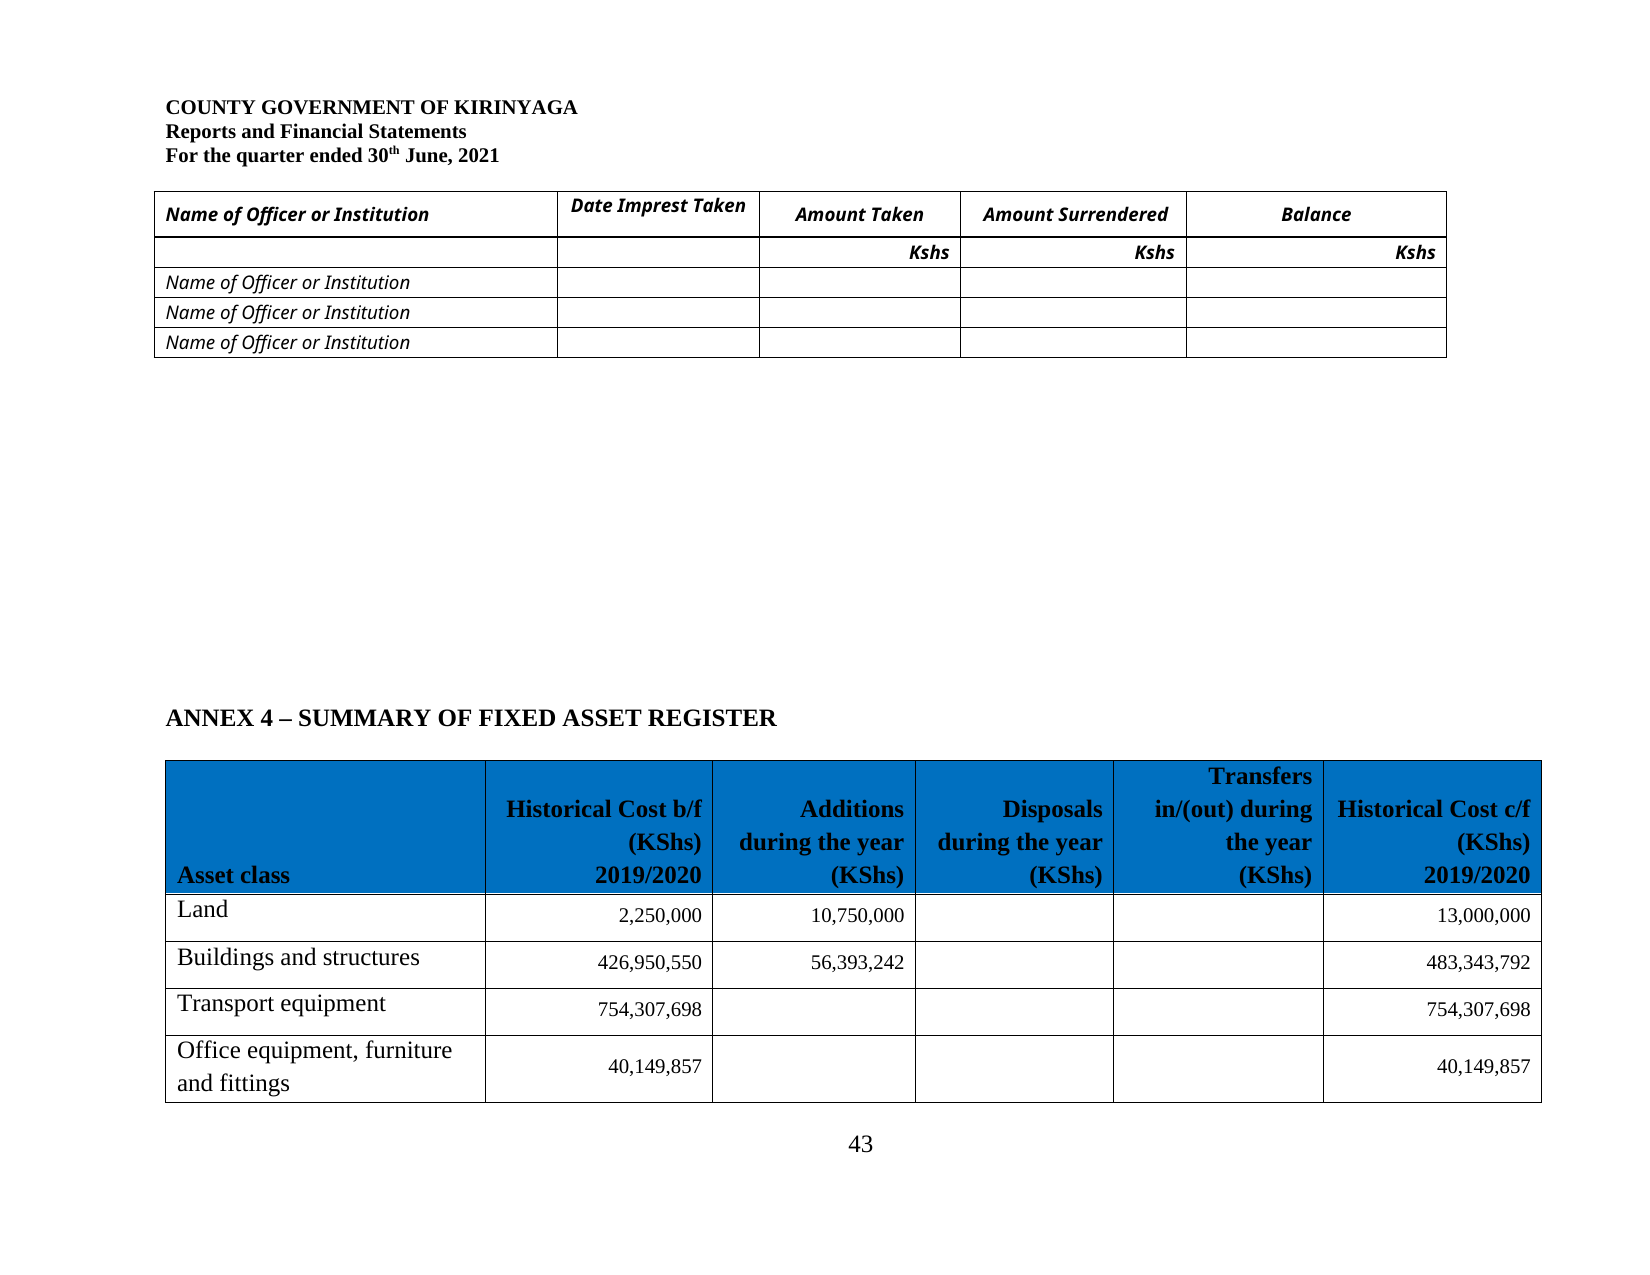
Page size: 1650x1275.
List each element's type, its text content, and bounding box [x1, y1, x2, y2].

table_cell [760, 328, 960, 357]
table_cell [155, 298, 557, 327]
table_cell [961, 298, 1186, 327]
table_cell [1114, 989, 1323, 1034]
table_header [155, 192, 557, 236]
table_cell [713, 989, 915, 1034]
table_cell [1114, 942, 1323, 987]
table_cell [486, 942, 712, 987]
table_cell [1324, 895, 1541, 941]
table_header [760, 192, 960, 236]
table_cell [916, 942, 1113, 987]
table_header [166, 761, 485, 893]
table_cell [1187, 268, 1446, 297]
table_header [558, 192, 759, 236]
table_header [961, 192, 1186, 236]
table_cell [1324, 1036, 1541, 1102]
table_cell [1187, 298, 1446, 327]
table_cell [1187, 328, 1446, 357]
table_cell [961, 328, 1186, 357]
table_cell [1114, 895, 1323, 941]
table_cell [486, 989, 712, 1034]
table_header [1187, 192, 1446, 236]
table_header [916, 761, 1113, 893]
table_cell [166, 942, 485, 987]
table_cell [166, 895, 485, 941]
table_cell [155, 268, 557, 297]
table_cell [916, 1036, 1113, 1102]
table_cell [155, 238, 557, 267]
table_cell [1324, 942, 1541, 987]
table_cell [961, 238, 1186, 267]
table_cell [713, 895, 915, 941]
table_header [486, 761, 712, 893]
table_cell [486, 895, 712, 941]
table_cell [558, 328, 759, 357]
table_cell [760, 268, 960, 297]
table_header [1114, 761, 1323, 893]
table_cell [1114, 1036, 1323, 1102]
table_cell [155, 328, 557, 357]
text ANNEX 4 – SUMMARY OF FIXED ASSET REGISTER [165, 703, 1556, 732]
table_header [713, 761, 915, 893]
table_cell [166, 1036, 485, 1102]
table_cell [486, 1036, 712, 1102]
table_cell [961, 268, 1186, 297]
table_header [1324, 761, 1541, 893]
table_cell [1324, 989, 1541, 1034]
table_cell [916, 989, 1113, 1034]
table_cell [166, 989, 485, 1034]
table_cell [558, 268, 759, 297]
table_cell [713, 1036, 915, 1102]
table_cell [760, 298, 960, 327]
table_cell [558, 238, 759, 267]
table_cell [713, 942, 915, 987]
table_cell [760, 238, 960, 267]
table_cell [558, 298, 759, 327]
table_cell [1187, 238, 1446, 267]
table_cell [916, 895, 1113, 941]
